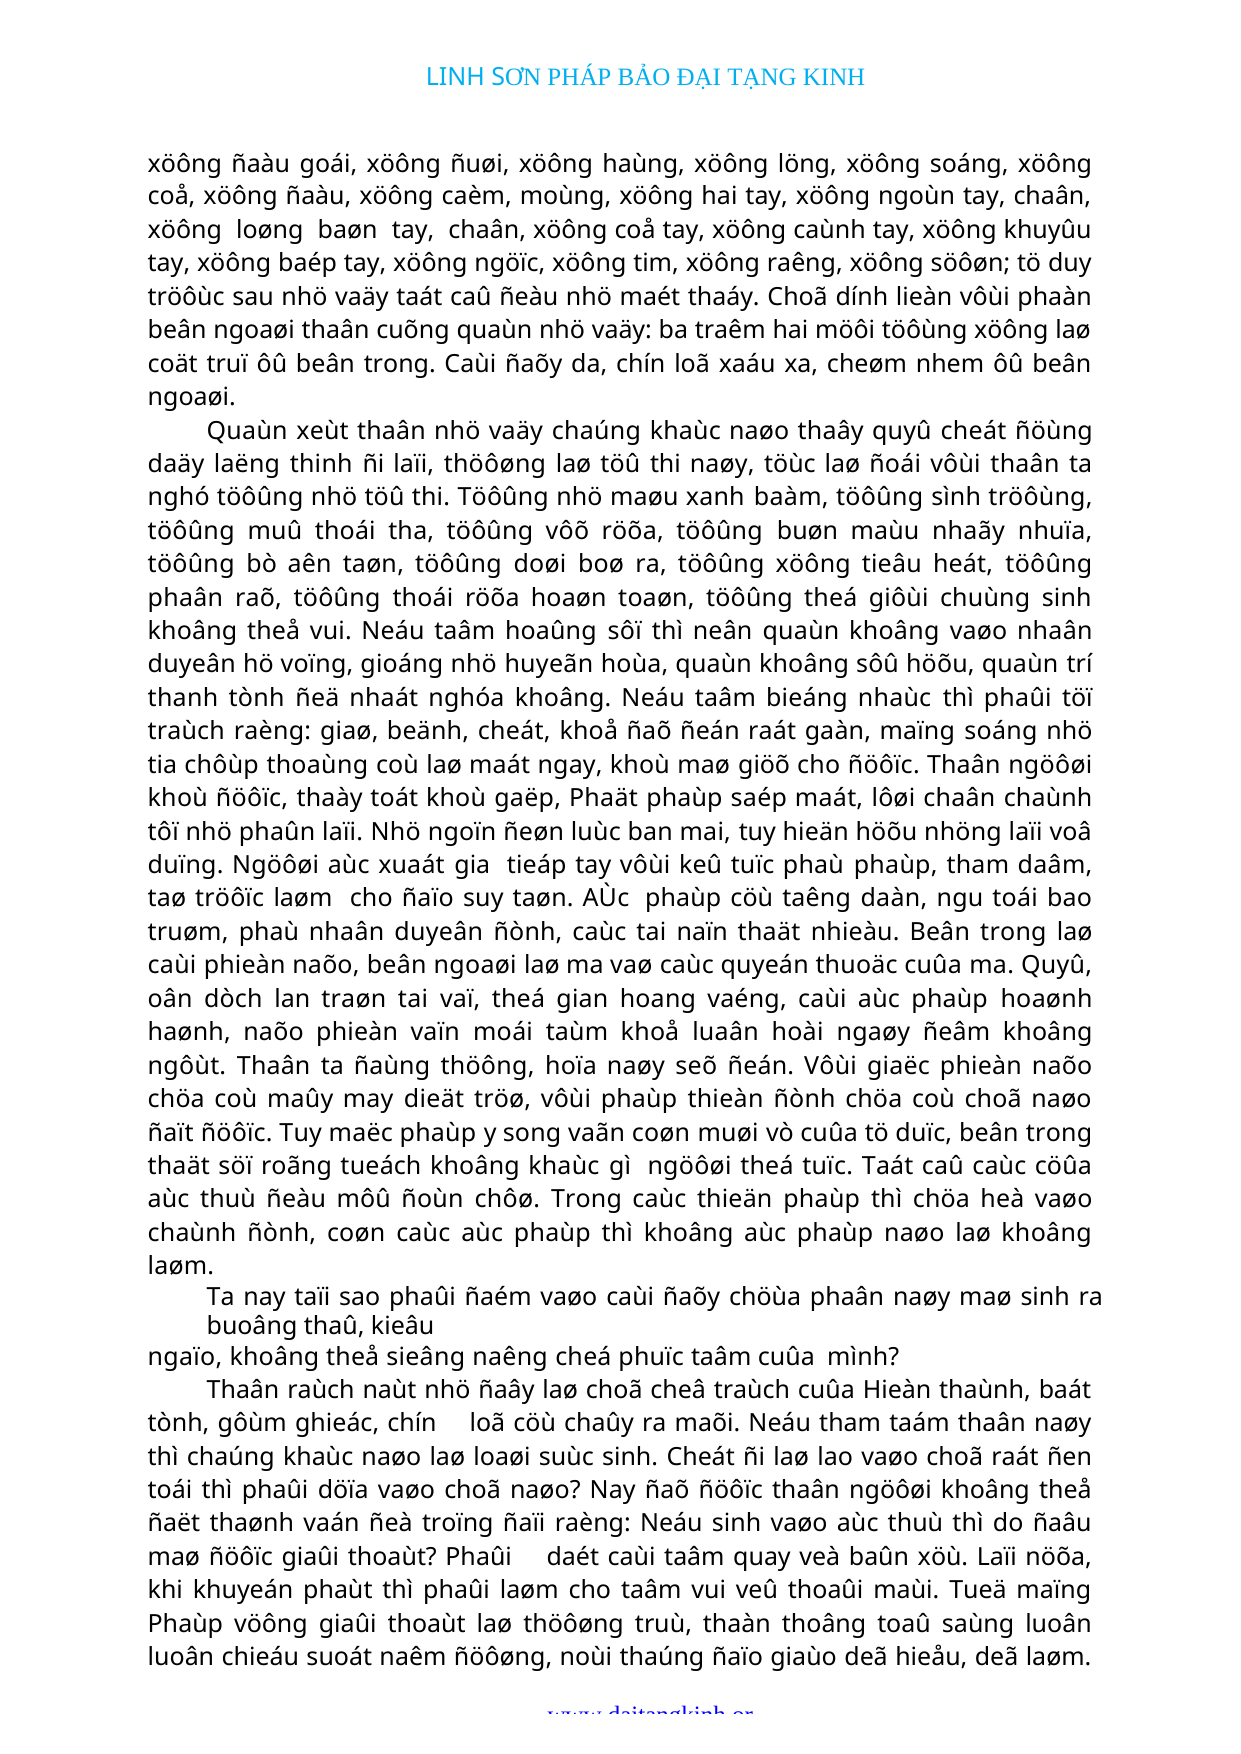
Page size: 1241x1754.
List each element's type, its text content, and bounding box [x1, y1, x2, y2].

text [147, 1372, 1093, 1673]
text Ta nay taïi sao phaûi ñaém vaøo caùi ñaõy chöùa phaân naøy maø sinh ra buoâng thaû, kieâu [206, 1282, 1105, 1340]
text Quaùn xeùt thaân nhö vaäy chaúng khaùc naøo thaây quyû cheát ñöùng daäy laëng thinh ñi laïi, thöôøng laø töû thi naøy, töùc laø ñoái vôùi thaân ta nghó töôûng nhö töû thi. Töôûng nhö maøu xanh baàm, töôûng sình tröôùng, töôûng muû thoái tha, töôûng vôõ röõa, töôûng buøn maùu nhaãy nhuïa, töôûng bò aên taøn, töôûng doøi boø ra, töôûng xöông tieâu heát, töôûng phaân raõ, töôûng thoái röõa hoaøn toaøn, töôûng theá giôùi chuùng sinh khoâng theå vui. Neáu taâm hoaûng sôï thì neân quaùn khoâng vaøo nhaân duyeân hö voïng, gioáng nhö huyeãn hoùa, quaùn khoâng sôû höõu, quaùn trí thanh tònh ñeä nhaát nghóa khoâng. Neáu taâm bieáng nhaùc thì phaûi töï traùch raèng: giaø, beänh, cheát, khoå ñaõ ñeán raát gaàn, maïng soáng nhö tia chôùp thoaùng coù laø maát ngay, khoù maø giöõ cho ñöôïc. Thaân ngöôøi khoù ñöôïc, thaày toát khoù gaëp, Phaät phaùp saép maát, lôøi chaân chaùnh tôï nhö phaûn laïi. Nhö ngoïn ñeøn luùc ban mai, tuy hieän höõu nhöng laïi voâ duïng. Ngöôøi aùc xuaát gia tieáp tay vôùi keû tuïc phaù phaùp, tham daâm, taø tröôïc laøm cho ñaïo suy taøn. AÙc phaùp cöù taêng daàn, ngu toái bao truøm, phaù nhaân duyeân ñònh, caùc tai naïn thaät nhieàu. Beân trong laø caùi phieàn naõo, beân ngoaøi laø ma vaø caùc quyeán thuoäc cuûa ma. Quyû, oân dòch lan traøn tai vaï, theá gian hoang vaéng, caùi aùc phaùp hoaønh haønh, naõo phieàn vaïn moái taùm khoå luaân hoài ngaøy ñeâm khoâng ngôùt. Thaân ta ñaùng thöông, hoïa naøy seõ ñeán. Vôùi giaëc phieàn naõo chöa coù maûy may dieät tröø, vôùi phaùp thieàn ñònh chöa coù choã naøo ñaït ñöôïc. Tuy maëc phaùp y song vaãn coøn muøi vò cuûa tö duïc, beân trong thaät söï roãng tueách khoâng khaùc gì ngöôøi theá tuïc. Taát caû caùc cöûa aùc thuù ñeàu môû ñoùn chôø. Trong caùc thieän phaùp thì chöa heà vaøo chaùnh ñònh, coøn caùc aùc phaùp thì khoâng aùc phaùp naøo laø khoâng laøm. [147, 413, 1093, 1282]
text xöông ñaàu goái, xöông ñuøi, xöông haùng, xöông löng, xöông soáng, xöông coå, xöông ñaàu, xöông caèm, moùng, xöông hai tay, xöông ngoùn tay, chaân, xöông loøng baøn tay, chaân, xöông coå tay, xöông caùnh tay, xöông khuyûu tay, xöông baép tay, xöông ngöïc, xöông tim, xöông raêng, xöông söôøn; tö duy tröôùc sau nhö vaäy taát caû ñeàu nhö maét thaáy. Choã dính lieàn vôùi phaàn beân ngoaøi thaân cuõng quaùn nhö vaäy: ba traêm hai möôi töôùng xöông laø coät truï ôû beân trong. Caùi ñaõy da, chín loã xaáu xa, cheøm nhem ôû beân ngoaøi. [147, 145, 1093, 413]
text ngaïo, khoâng theå sieâng naêng cheá phuïc taâm cuûa mình? [147, 1340, 1105, 1372]
